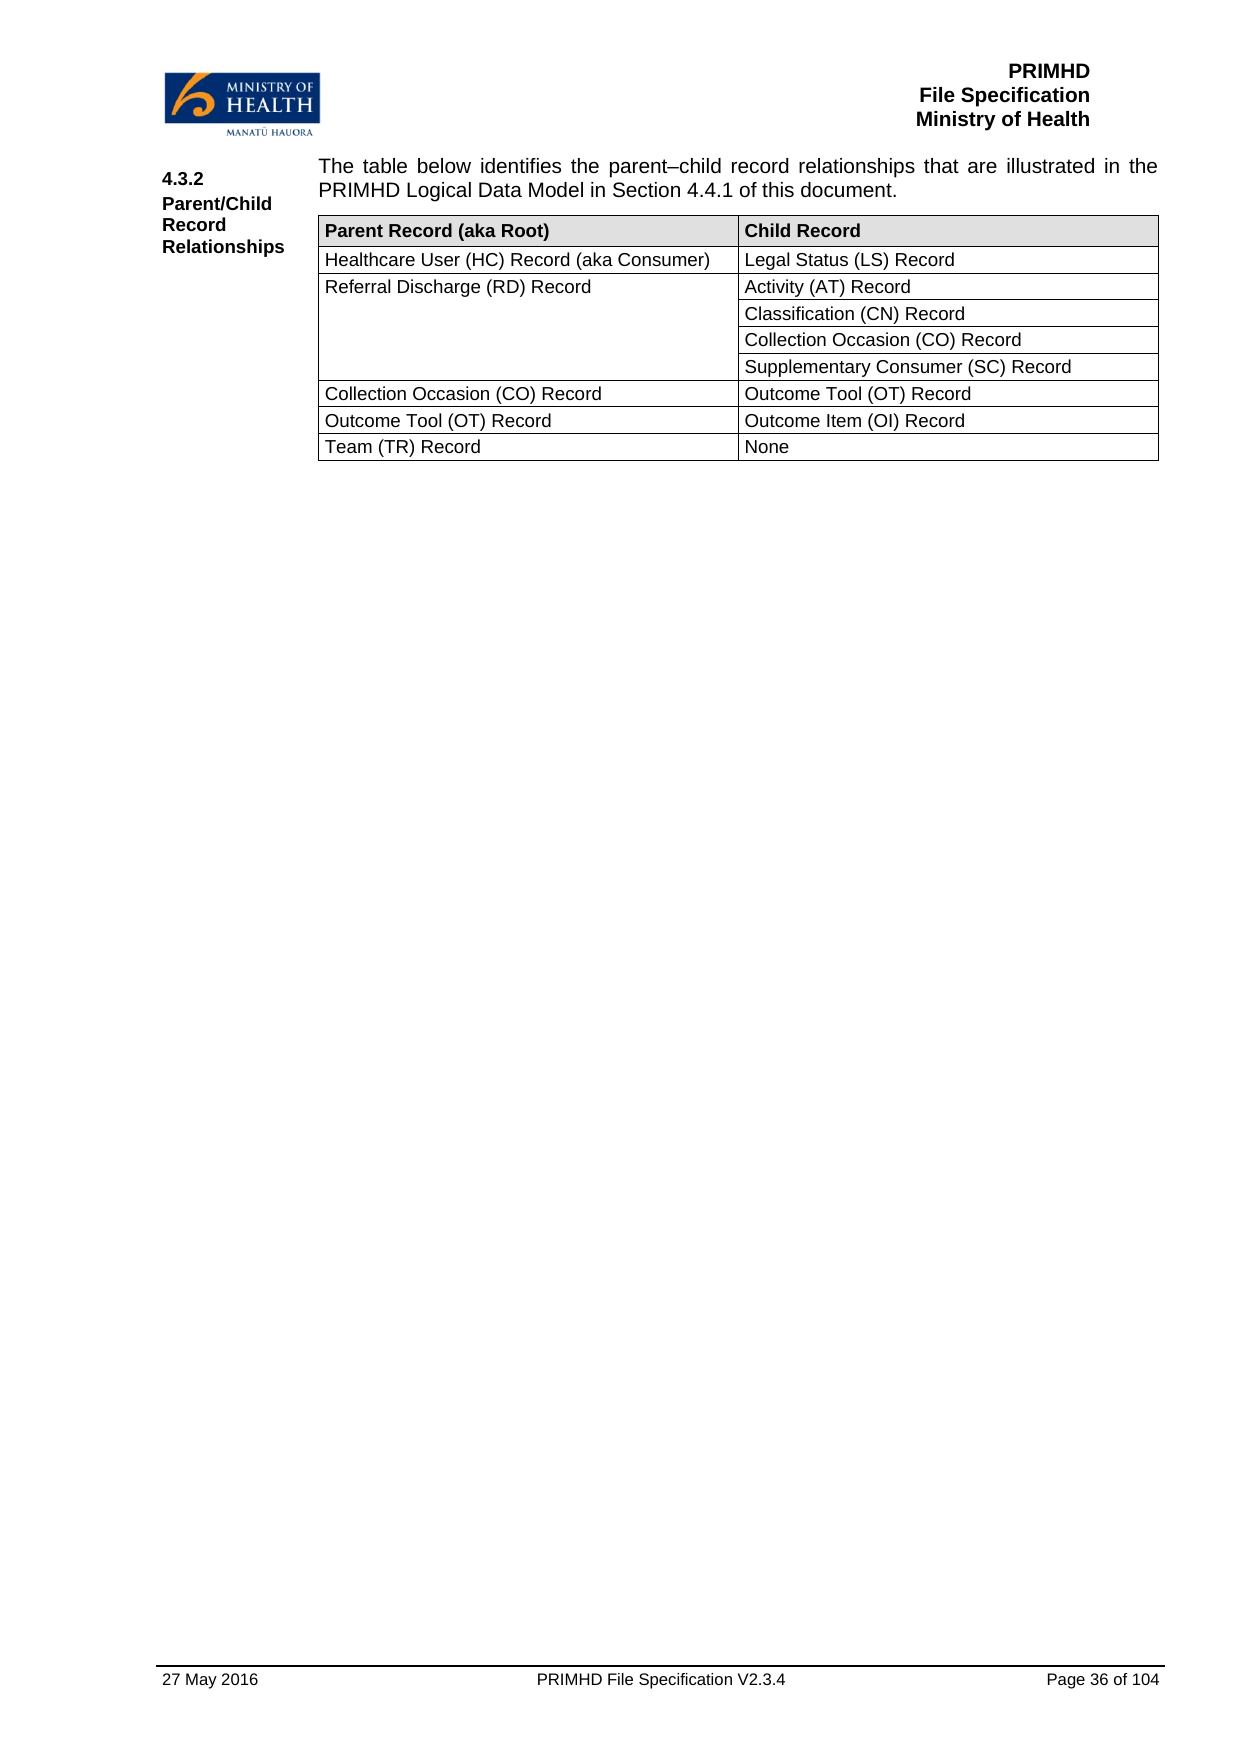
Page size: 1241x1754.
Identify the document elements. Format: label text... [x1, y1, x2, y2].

table_header Parent/Child Record Relationships [156, 154, 312, 461]
table_header The table below identifies the parent–child record relationships that are illustrated in the PRIMHD Logical Data Model in Section 4.4.1 of this document. [312, 154, 1165, 461]
picture [150, 58, 333, 150]
